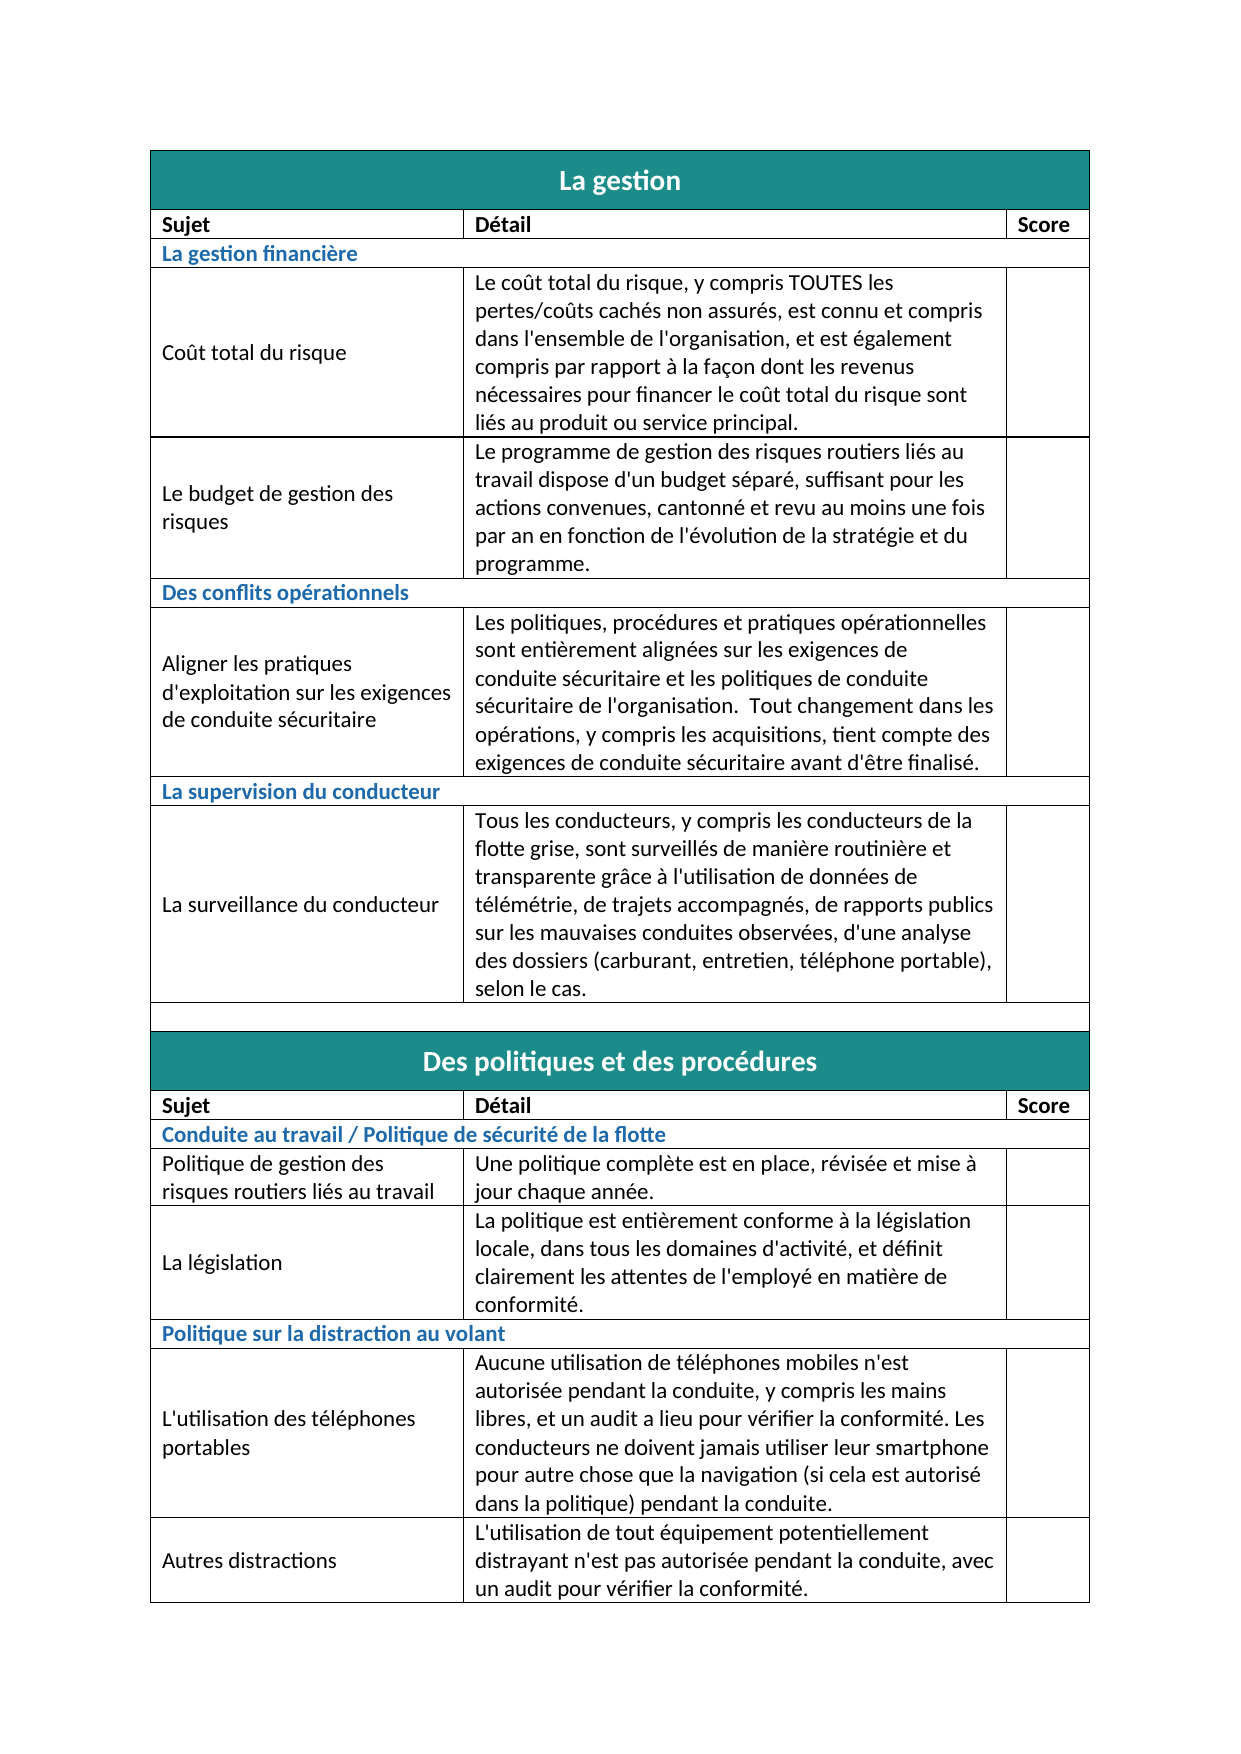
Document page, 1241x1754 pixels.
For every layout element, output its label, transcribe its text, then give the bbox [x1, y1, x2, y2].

table_cell [1007, 268, 1089, 436]
table_cell Politique de gestion des risques routiers liés au travail [151, 1149, 463, 1205]
table_cell [1007, 1349, 1089, 1517]
table_cell Des conflits opérationnels [151, 579, 1089, 607]
table_cell Score [1007, 210, 1089, 238]
table_cell Autres distractions [151, 1518, 463, 1602]
table_cell Détail [464, 1091, 1006, 1119]
table_cell Conduite au travail / Politique de sécurité de la flotte [151, 1120, 1089, 1148]
table_cell [1007, 806, 1089, 1002]
table_cell Une politique complète est en place, révisée et mise à jour chaque année. [464, 1149, 1006, 1205]
table_cell Aligner les pratiques d'exploitation sur les exigences de conduite sécuritaire [151, 608, 463, 776]
table_cell La législation [151, 1206, 463, 1318]
table_cell Sujet [151, 210, 463, 238]
table_cell Tous les conducteurs, y compris les conducteurs de la flotte grise, sont surveillés de manière routinière et transparente grâce à l'utilisation de données de télémétrie, de trajets accompagnés, de rapports publics sur les mauvaises conduites observées, d'une analyse des dossiers (carburant, entretien, téléphone portable), selon le cas. [464, 806, 1006, 1002]
table_header La gestion [151, 151, 1089, 209]
table_cell [1007, 1518, 1089, 1602]
table_cell [151, 1003, 1089, 1031]
table_cell Score [1007, 1091, 1089, 1119]
table_cell La gestion financière [151, 239, 1089, 267]
table_cell La supervision du conducteur [151, 777, 1089, 805]
table_cell Coût total du risque [151, 268, 463, 436]
table_cell Le budget de gestion des risques [151, 438, 463, 577]
table_cell Aucune utilisation de téléphones mobiles n'est autorisée pendant la conduite, y compris les mains libres, et un audit a lieu pour vérifier la conformité. Les conducteurs ne doivent jamais utiliser leur smartphone pour autre chose que la navigation (si cela est autorisé dans la politique) pendant la conduite. [464, 1349, 1006, 1517]
table_cell L'utilisation de tout équipement potentiellement distrayant n'est pas autorisée pendant la conduite, avec un audit pour vérifier la conformité. [464, 1518, 1006, 1602]
table_cell [1007, 438, 1089, 577]
table_cell Politique sur la distraction au volant [151, 1320, 1089, 1347]
table_cell Des politiques et des procédures [151, 1032, 1089, 1090]
table_cell Les politiques, procédures et pratiques opérationnelles sont entièrement alignées sur les exigences de conduite sécuritaire et les politiques de conduite sécuritaire de l'organisation. Tout changement dans les opérations, y compris les acquisitions, tient compte des exigences de conduite sécuritaire avant d'être finalisé. [464, 608, 1006, 776]
table_cell La politique est entièrement conforme à la législation locale, dans tous les domaines d'activité, et définit clairement les attentes de l'employé en matière de conformité. [464, 1206, 1006, 1318]
table_cell Le coût total du risque, y compris TOUTES les pertes/coûts cachés non assurés, est connu et compris dans l'ensemble de l'organisation, et est également compris par rapport à la façon dont les revenus nécessaires pour financer le coût total du risque sont liés au produit ou service principal. [464, 268, 1006, 436]
table_cell [1007, 1206, 1089, 1318]
table_cell La surveillance du conducteur [151, 806, 463, 1002]
table_cell [1007, 608, 1089, 776]
table_cell Le programme de gestion des risques routiers liés au travail dispose d'un budget séparé, suffisant pour les actions convenues, cantonné et revu au moins une fois par an en fonction de l'évolution de la stratégie et du programme. [464, 438, 1006, 577]
table_cell Détail [464, 210, 1006, 238]
table_cell [1007, 1149, 1089, 1205]
table_cell Sujet [151, 1091, 463, 1119]
table_cell L'utilisation des téléphones portables [151, 1349, 463, 1517]
